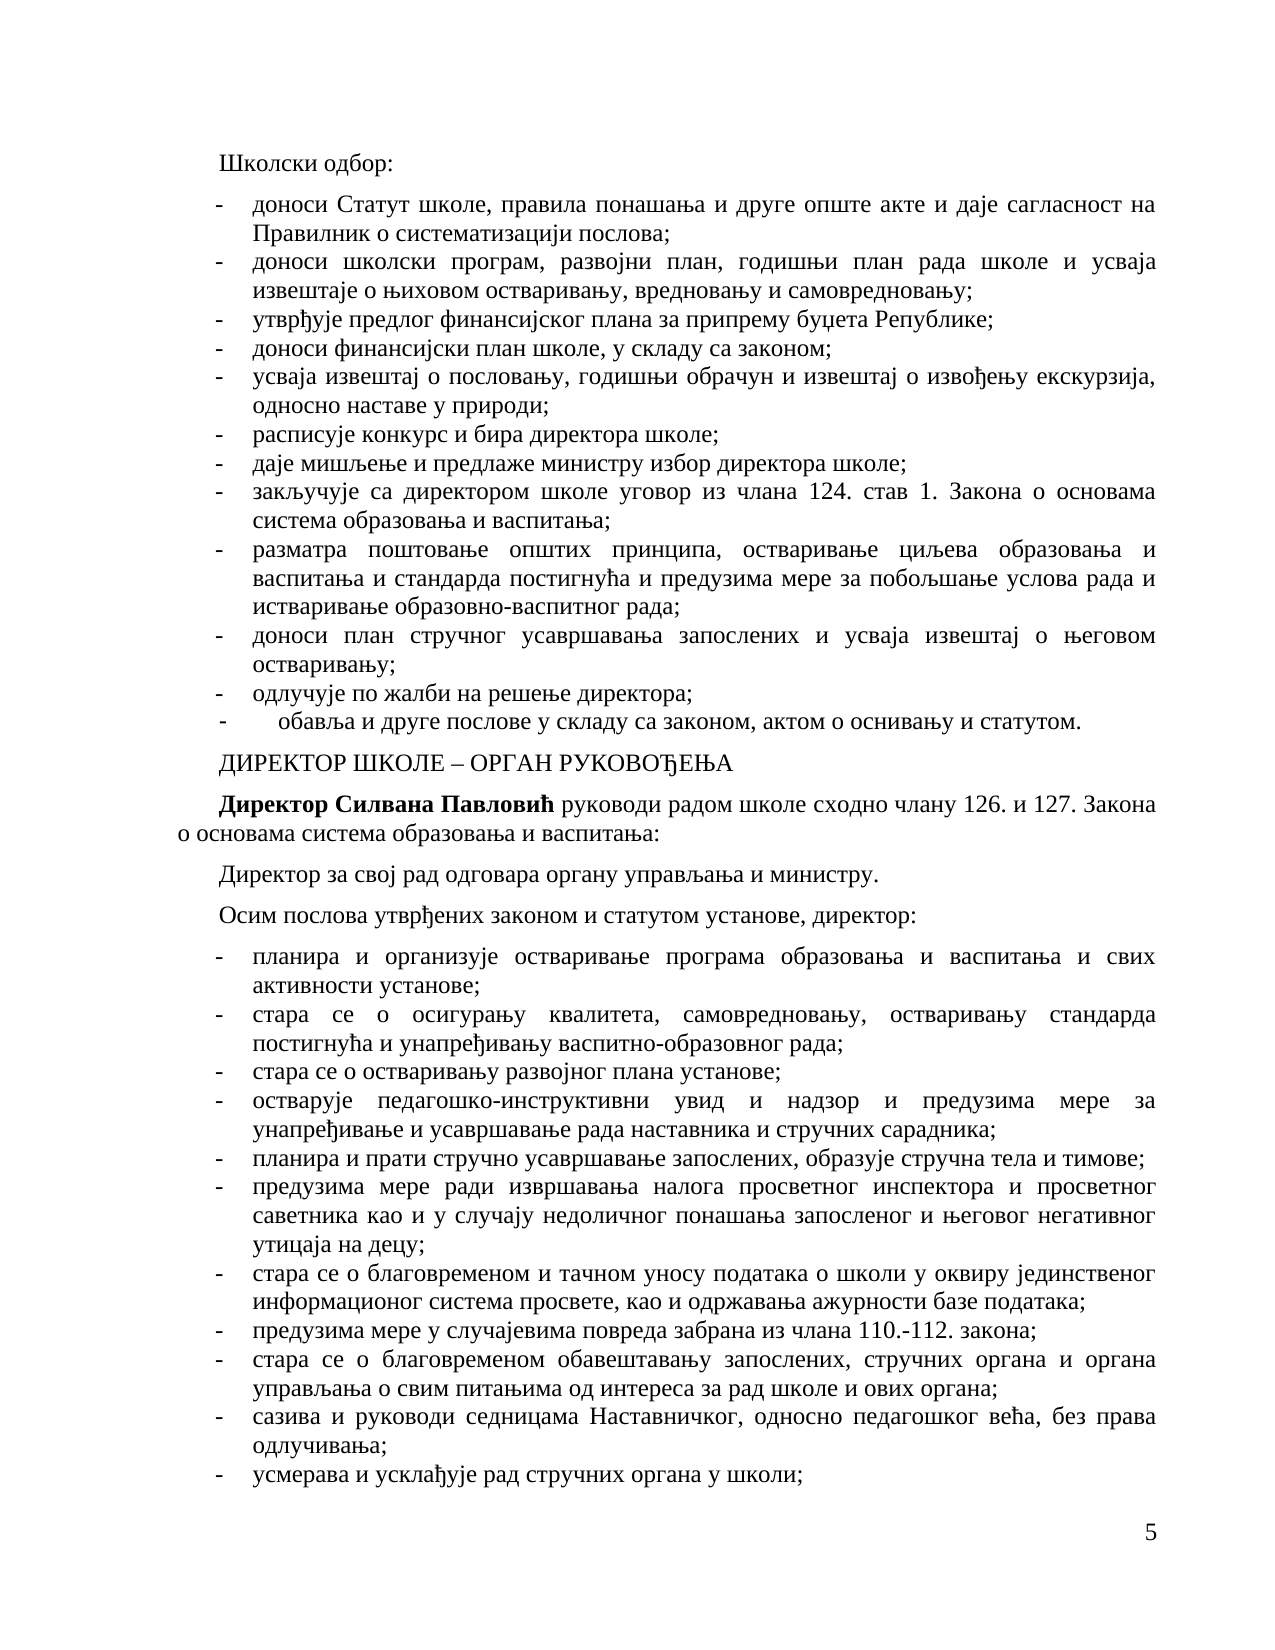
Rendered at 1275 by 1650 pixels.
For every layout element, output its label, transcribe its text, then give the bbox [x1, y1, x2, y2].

list планира и прати стручно усавршавање запослених, образује стручна тела и тимове; [215, 1143, 1157, 1171]
text Школски одбор: [177, 148, 1157, 176]
list планира и организује остваривање програма образовања и васпитања и свих активности установе; [215, 941, 1157, 999]
list одлучује по жалби на решење директора; [215, 678, 1157, 706]
text ДИРЕКТОР ШКОЛЕ – ОРГАН РУКОВОЂЕЊА [177, 748, 1157, 776]
list доноси школски програм, развојни план, годишњи план рада школе и усваја извештаје о њиховом остваривању, вредновању и самовредновању; [215, 246, 1157, 304]
list предузима мере ради извршавања налога просветног инспектора и просветног саветника као и у случају недоличног понашања запосленог и његовог негативног утицаја на децу; [215, 1171, 1157, 1258]
list стара се о остваривању развојног плана установе; [215, 1056, 1157, 1085]
list разматра поштовање општих принципа, остваривање циљева образовања и васпитања и стандарда постигнућа и предузима мере за побољшање услова рада и истваривање образовно-васпитног рада; [215, 534, 1157, 620]
list остварује педагошко-инструктивни увид и надзор и предузима мере за унапређивање и усавршавање рада наставника и стручних сарадника; [215, 1085, 1157, 1143]
text Осим послова утврђених законом и статутом установе, директор: [177, 900, 1157, 929]
list расписује конкурс и бира директора школе; [215, 419, 1157, 448]
list доноси план стручног усавршавања запослених и усваја извештај о његовом остваривању; [215, 620, 1157, 678]
list предузима мере у случајевима повреда забрана из члана 110.-112. закона; [215, 1315, 1157, 1344]
list стара се о благовременом и тачном уносу података о школи у оквиру јединственог информационог система просвете, као и одржавања ажурности базе података; [215, 1258, 1157, 1315]
list усваја извештај о пословању, годишњи обрачун и извештај о извођењу екскурзија, односно наставе у природи; [215, 361, 1157, 419]
text Директор Силвана Павловић руководи радом школе сходно члану 126. и 127. Закона о основама система образовања и васпитања: [177, 789, 1157, 846]
list утврђује предлог финансијског плана за припрему буџета Републике; [215, 304, 1157, 333]
list даје мишљење и предлаже министру избор директора школе; [215, 448, 1157, 476]
list закључује са директором школе уговор из члана 124. став 1. Закона о основама система образовања и васпитања; [215, 476, 1157, 534]
list доноси финансијски план школе, у складу са законом; [215, 333, 1157, 361]
list сазива и руководи седницама Наставничког, односно педагошког већа, без права одлучивања; [215, 1401, 1157, 1459]
list стара се о благовременом обавештавању запослених, стручних органа и органа управљања о свим питањима од интереса за рад школе и ових органа; [215, 1344, 1157, 1401]
list стара се о осигурању квалитета, самовредновању, остваривању стандарда постигнућа и унапређивању васпитно-образовног рада; [215, 999, 1157, 1056]
text Директор за свој рад одговара органу управљања и министру. [177, 859, 1157, 888]
list усмерава и усклађује рад стручних органа у школи; [215, 1459, 1157, 1488]
list обавља и друге послове у складу са законом, актом о оснивању и статутом. [218, 706, 1157, 735]
list доноси Статут школе, правила понашања и друге опште акте и даје сагласност на Правилник о систематизацији послова; [215, 189, 1157, 246]
